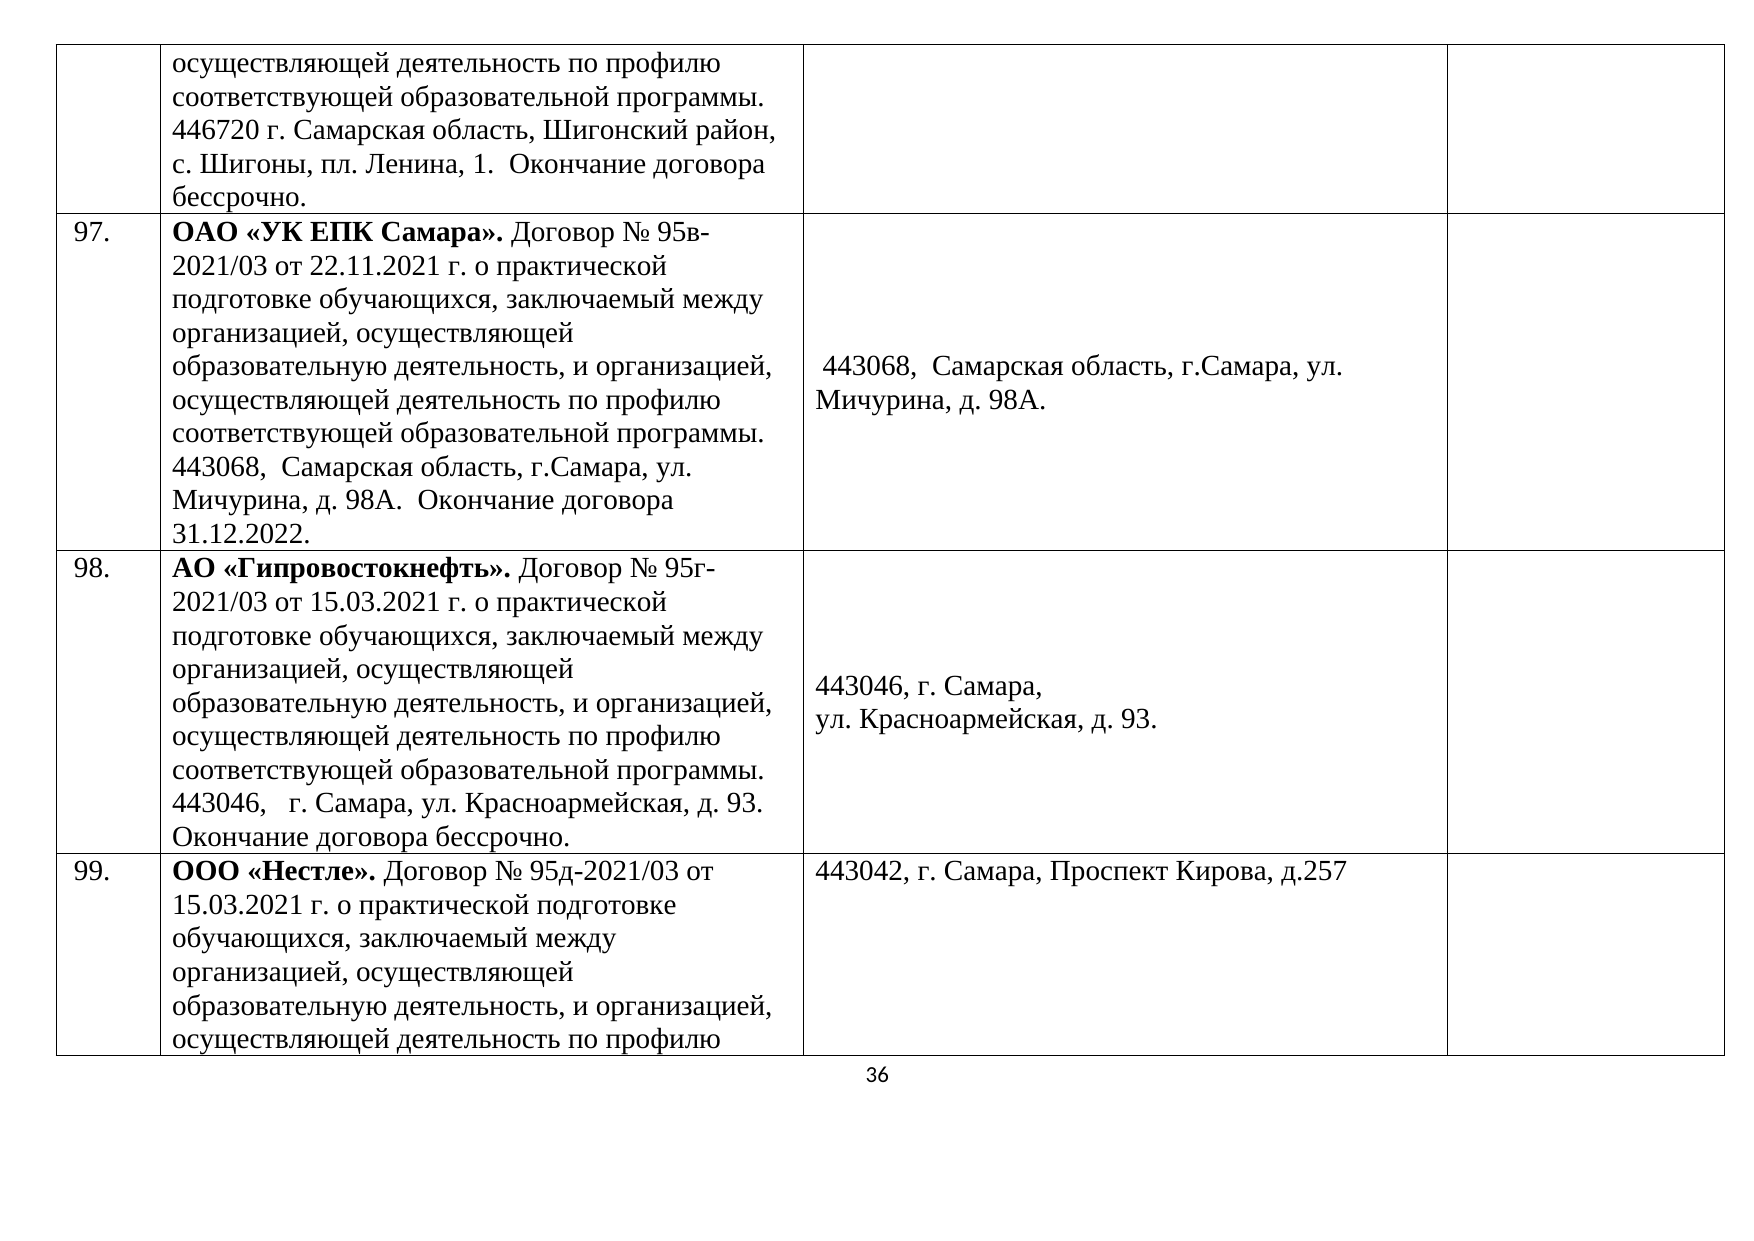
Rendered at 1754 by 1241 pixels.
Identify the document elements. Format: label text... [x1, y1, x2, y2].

table_cell [1448, 45, 1724, 213]
table_cell [57, 551, 160, 852]
table_cell [57, 214, 160, 549]
table_cell ОАО «УК ЕПК Самара». Договор № 95в-2021/03 от 22.11.2021 г. о практической подготовке обучающихся, заключаемый между организацией, осуществляющей образовательную деятельность, и организацией, осуществляющей деятельность по профилю соответствующей образовательной программы. 443068, Самарская область, г.Самара, ул. Мичурина, д. 98А. Окончание договора 31.12.2022. [161, 214, 803, 549]
table_cell [57, 854, 160, 1055]
table_cell [1448, 854, 1724, 1055]
table_cell [1448, 214, 1724, 549]
table_cell 443046, г. Самара, ул. Красноармейская, д. 93. [804, 551, 1447, 852]
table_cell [161, 45, 803, 213]
table_cell [57, 45, 160, 213]
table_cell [804, 854, 1447, 1055]
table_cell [804, 45, 1447, 213]
table_cell 443068, Самарская область, г.Самара, ул. Мичурина, д. 98А. [804, 214, 1447, 549]
table_cell [1448, 551, 1724, 852]
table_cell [161, 854, 803, 1055]
table_cell АО «Гипровостокнефть». Договор № 95г-2021/03 от 15.03.2021 г. о практической подготовке обучающихся, заключаемый между организацией, осуществляющей образовательную деятельность, и организацией, осуществляющей деятельность по профилю соответствующей образовательной программы. 443046, г. Самара, ул. Красноармейская, д. 93. Окончание договора бессрочно. [161, 551, 803, 852]
